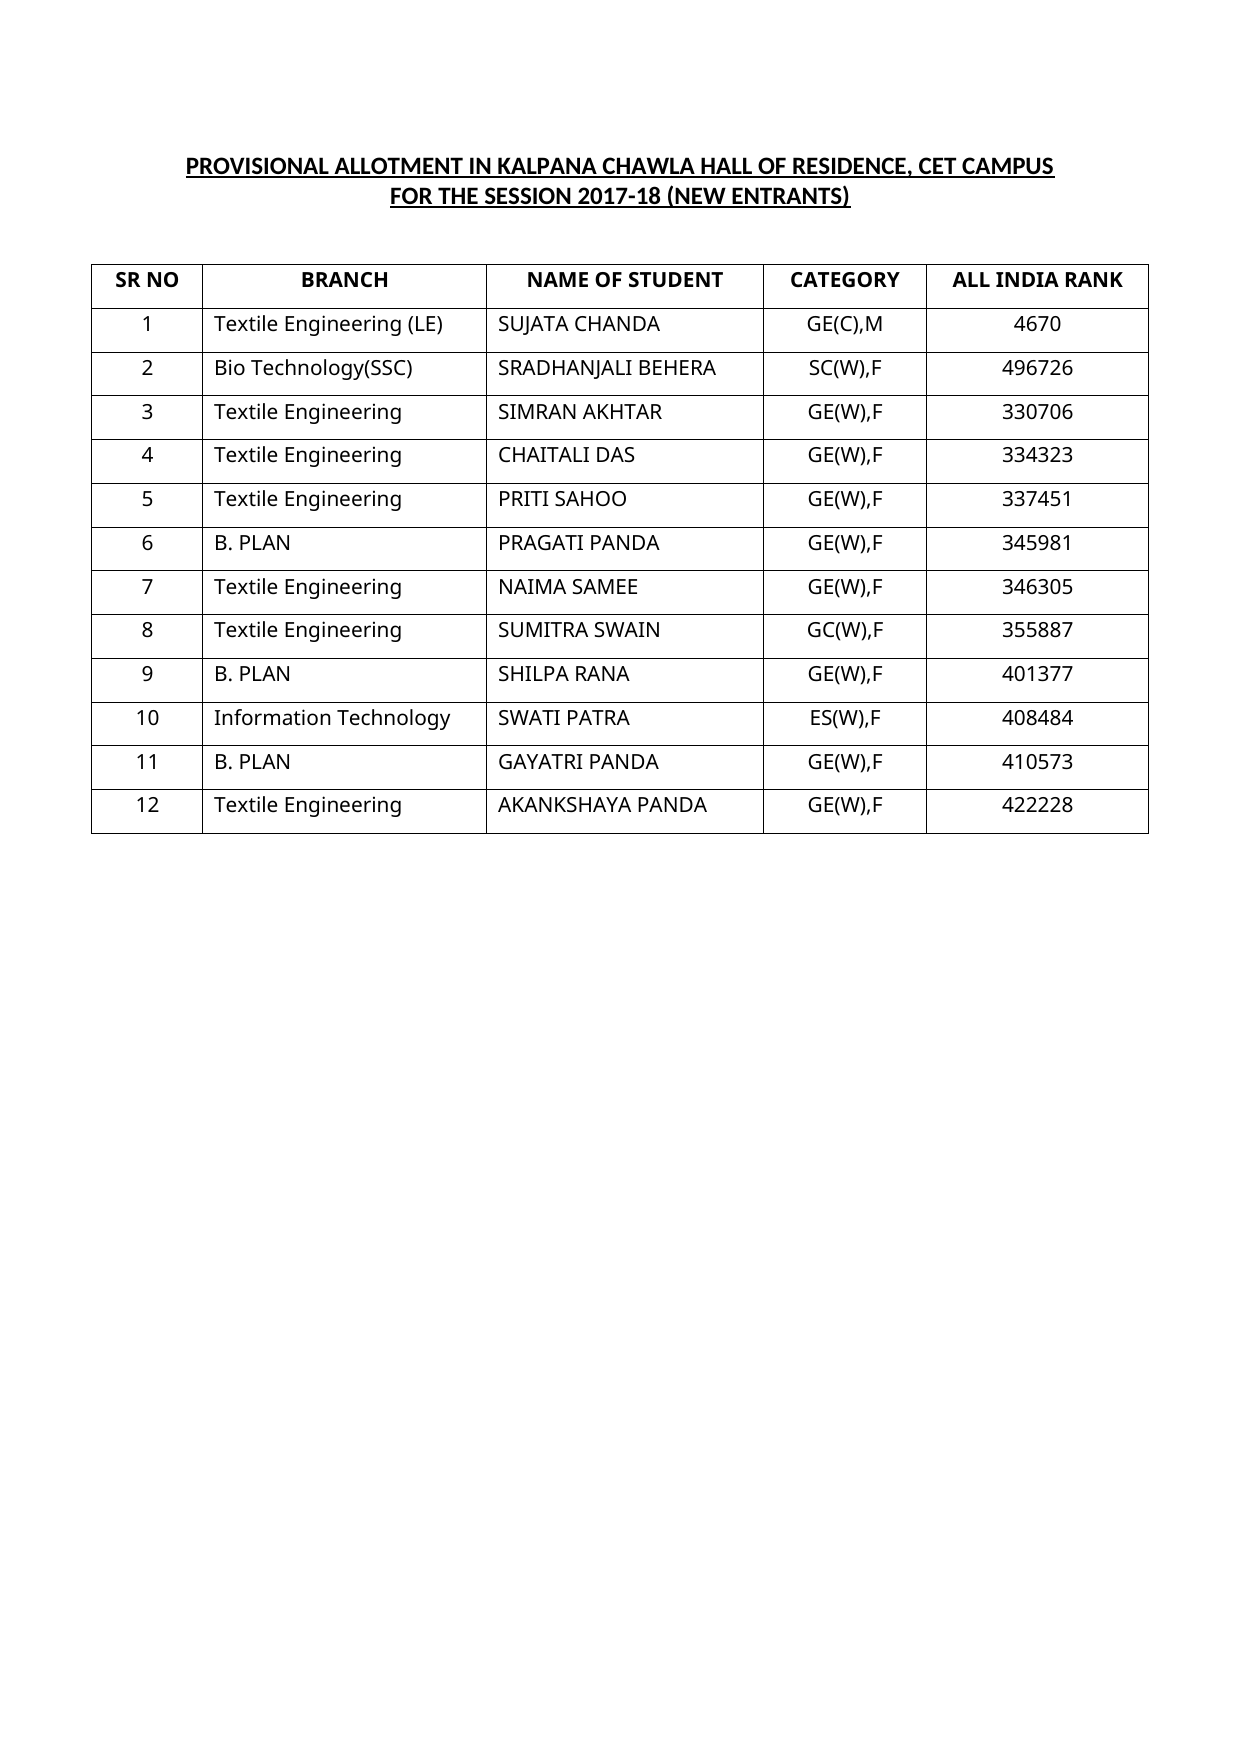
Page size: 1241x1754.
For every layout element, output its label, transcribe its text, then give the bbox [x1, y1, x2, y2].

table_cell 346305 [927, 571, 1148, 614]
table_cell 1 [92, 309, 202, 352]
table_cell 334323 [927, 440, 1148, 483]
table_cell Textile Engineering [203, 484, 486, 527]
table_cell 7 [92, 571, 202, 614]
table_cell SUMITRA SWAIN [487, 615, 763, 658]
table_cell 2 [92, 353, 202, 395]
table_cell Textile Engineering (LE) [203, 309, 486, 352]
table_header ALL INDIA RANK [927, 265, 1148, 308]
table_cell GE(W),F [764, 790, 926, 833]
table_cell Textile Engineering [203, 571, 486, 614]
table_cell GE(W),F [764, 396, 926, 439]
table_cell NAIMA SAMEE [487, 571, 763, 614]
text PROVISIONAL ALLOTMENT IN KALPANA CHAWLA HALL OF RESIDENCE, CET CAMPUS [150, 150, 1090, 181]
table_cell Textile Engineering [203, 440, 486, 483]
table_cell Textile Engineering [203, 396, 486, 439]
table_cell Textile Engineering [203, 790, 486, 833]
text FOR THE SESSION 2017-18 (NEW ENTRANTS) [150, 181, 1090, 211]
table_cell SRADHANJALI BEHERA [487, 353, 763, 395]
table_cell Information Technology [203, 703, 486, 745]
table_cell 330706 [927, 396, 1148, 439]
table_cell 408484 [927, 703, 1148, 745]
table_cell AKANKSHAYA PANDA [487, 790, 763, 833]
table_cell 6 [92, 528, 202, 570]
table_cell B. PLAN [203, 528, 486, 570]
table_cell GAYATRI PANDA [487, 746, 763, 789]
table_cell 5 [92, 484, 202, 527]
table_cell GE(W),F [764, 528, 926, 570]
table_cell GE(W),F [764, 571, 926, 614]
table_header BRANCH [203, 265, 486, 308]
table_cell 9 [92, 659, 202, 702]
table_header SR NO [92, 265, 202, 308]
table_cell PRAGATI PANDA [487, 528, 763, 570]
table_cell 11 [92, 746, 202, 789]
table_cell GE(W),F [764, 484, 926, 527]
table_cell 8 [92, 615, 202, 658]
table_cell GC(W),F [764, 615, 926, 658]
table_cell 401377 [927, 659, 1148, 702]
table_cell 422228 [927, 790, 1148, 833]
table_cell 345981 [927, 528, 1148, 570]
table_cell PRITI SAHOO [487, 484, 763, 527]
table_cell SC(W),F [764, 353, 926, 395]
table_cell 3 [92, 396, 202, 439]
table_cell 410573 [927, 746, 1148, 789]
table_cell Textile Engineering [203, 615, 486, 658]
table_cell B. PLAN [203, 659, 486, 702]
table_cell 4 [92, 440, 202, 483]
table_cell 496726 [927, 353, 1148, 395]
table_cell 4670 [927, 309, 1148, 352]
table_cell 10 [92, 703, 202, 745]
table_cell SWATI PATRA [487, 703, 763, 745]
table_cell B. PLAN [203, 746, 486, 789]
table_cell GE(W),F [764, 659, 926, 702]
table_header NAME OF STUDENT [487, 265, 763, 308]
table_cell ES(W),F [764, 703, 926, 745]
table_header CATEGORY [764, 265, 926, 308]
table_cell 12 [92, 790, 202, 833]
table_cell SUJATA CHANDA [487, 309, 763, 352]
table_cell SIMRAN AKHTAR [487, 396, 763, 439]
table_cell 355887 [927, 615, 1148, 658]
table_cell SHILPA RANA [487, 659, 763, 702]
table_cell GE(C),M [764, 309, 926, 352]
table_cell GE(W),F [764, 746, 926, 789]
table_cell GE(W),F [764, 440, 926, 483]
table_cell CHAITALI DAS [487, 440, 763, 483]
table_cell 337451 [927, 484, 1148, 527]
table_cell Bio Technology(SSC) [203, 353, 486, 395]
